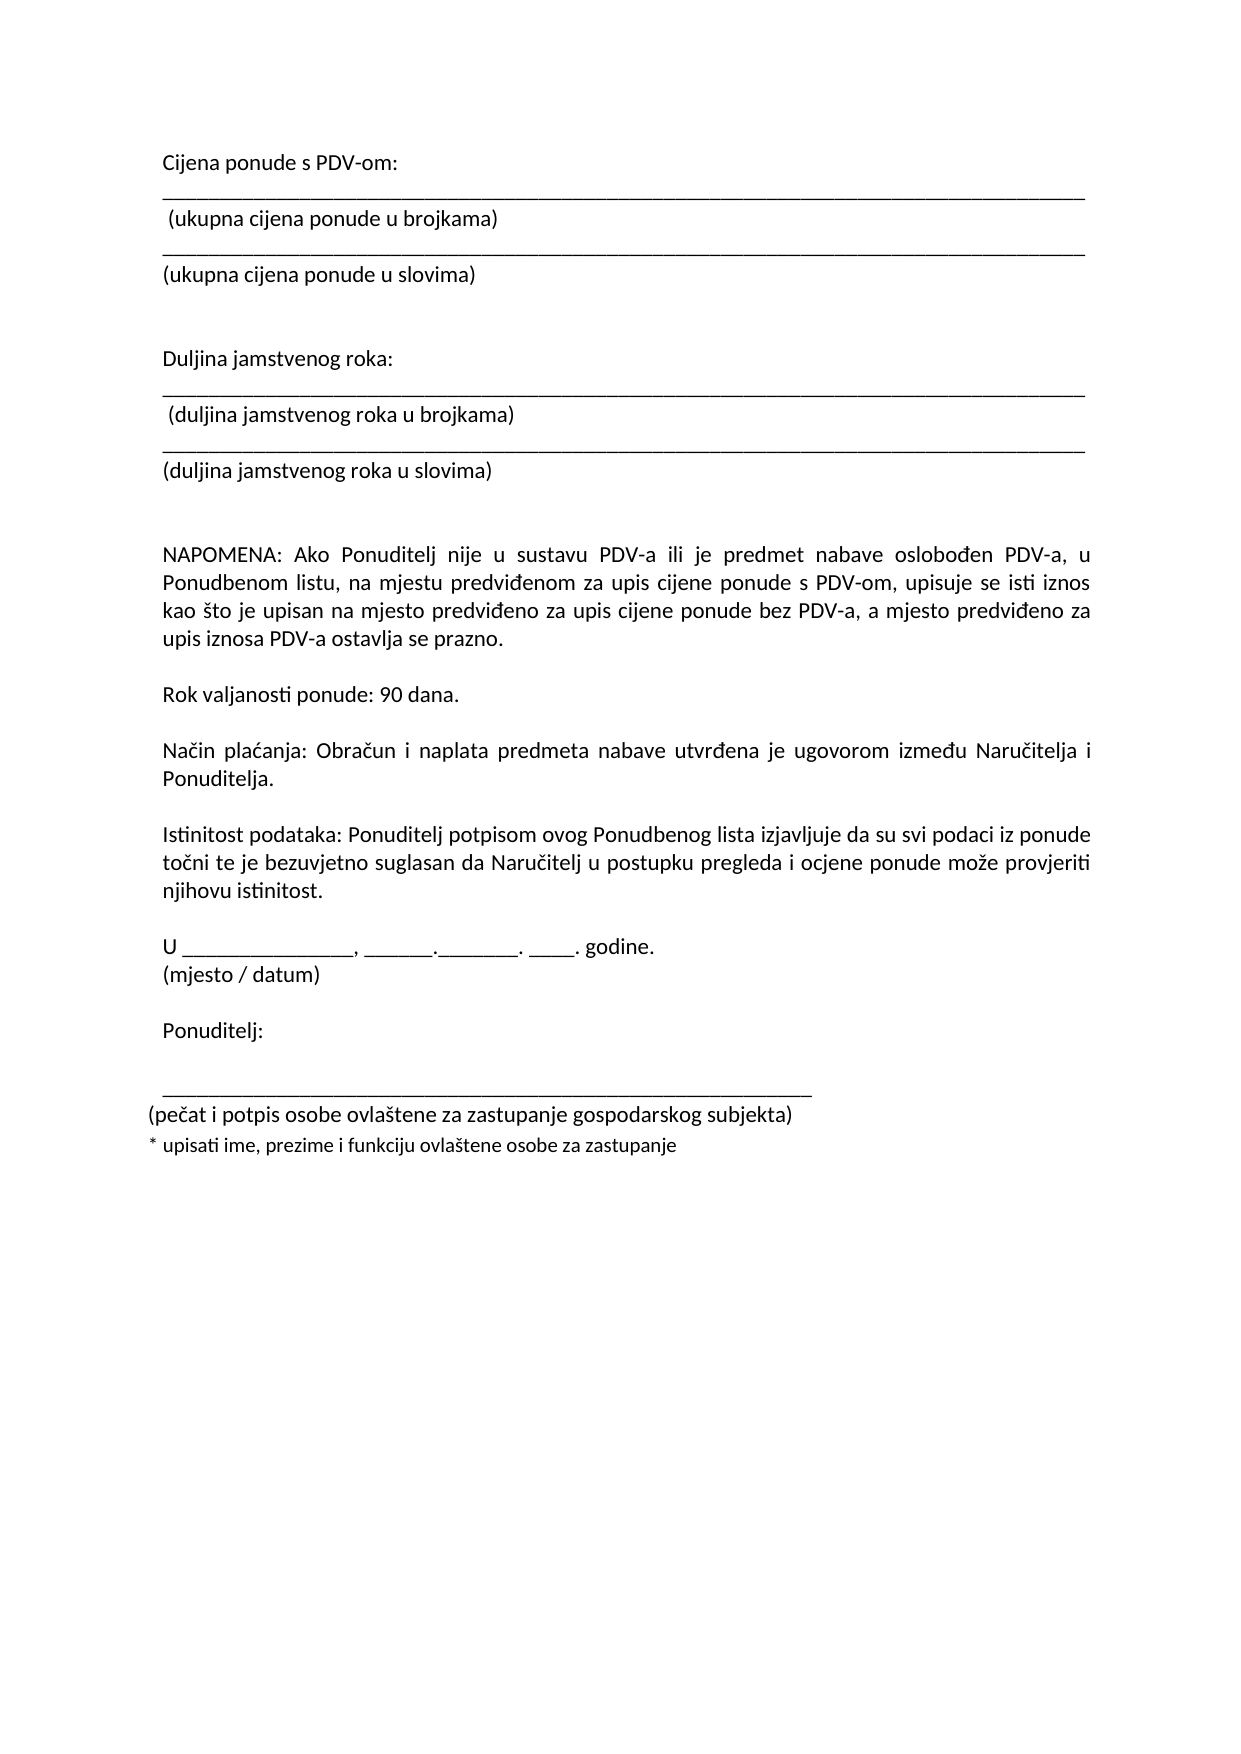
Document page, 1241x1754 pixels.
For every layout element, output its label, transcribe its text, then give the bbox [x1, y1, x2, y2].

text Cijena ponude s PDV-om: [162, 148, 1093, 176]
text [162, 232, 1093, 260]
text Istinitost podataka: Ponuditelj potpisom ovog Ponudbenog lista izjavljuje da su svi podaci iz ponude točni te je bezuvjetno suglasan da Naručitelj u postupku pregleda i ocjene ponude može provjeriti njihovu istinitost. [162, 820, 1093, 904]
text _________________________________________________________ [162, 1072, 1093, 1100]
text Rok valjanosti ponude: 90 dana. [162, 680, 1093, 708]
text _________________________________________________________________________________ [162, 372, 1093, 400]
text (ukupna cijena ponude u slovima) [162, 260, 1093, 288]
text (pečat i potpis osobe ovlaštene za zastupanje gospodarskog subjekta) * upisati ime, prezime i funkciju ovlaštene osobe za zastupanje [148, 1100, 1093, 1157]
text U _______________, ______._______. ____. godine. [162, 932, 1093, 960]
text NAPOMENA: Ako Ponuditelj nije u sustavu PDV-a ili je predmet nabave oslobođen PDV-a, u Ponudbenom listu, na mjestu predviđenom za upis cijene ponude s PDV-om, upisuje se isti iznos kao što je upisan na mjesto predviđeno za upis cijene ponude bez PDV-a, a mjesto predviđeno za upis iznosa PDV-a ostavlja se prazno. [162, 540, 1093, 652]
text Način plaćanja: Obračun i naplata predmeta nabave utvrđena je ugovorom između Naručitelja i Ponuditelja. [162, 736, 1093, 792]
text (mjesto / datum) [162, 960, 1093, 988]
text (duljina jamstvenog roka u brojkama) [162, 400, 1093, 428]
text Ponuditelj: [162, 1016, 1093, 1044]
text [162, 176, 1093, 204]
text _________________________________________________________________________________ [162, 428, 1093, 456]
text (duljina jamstvenog roka u slovima) [162, 456, 1093, 484]
text Duljina jamstvenog roka: [162, 344, 1093, 372]
text (ukupna cijena ponude u brojkama) [162, 204, 1093, 232]
